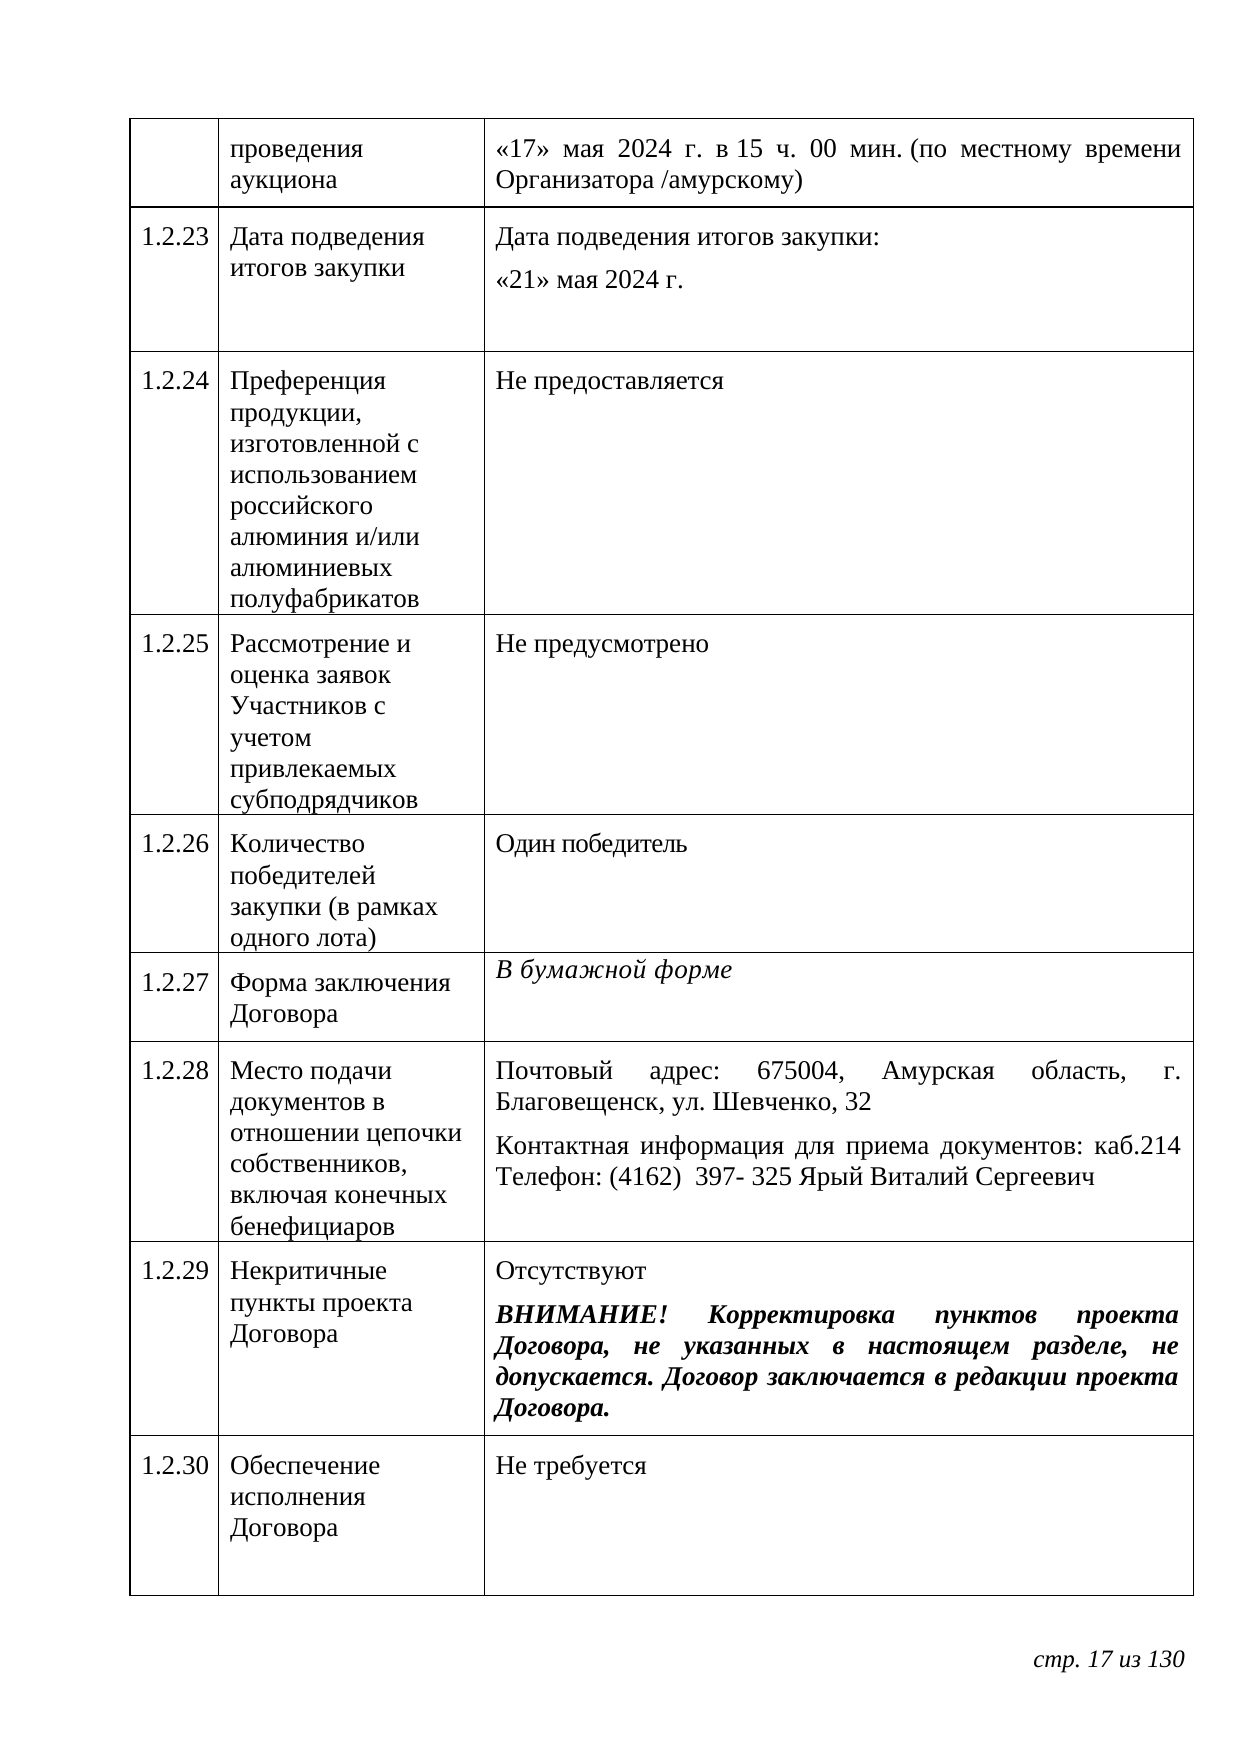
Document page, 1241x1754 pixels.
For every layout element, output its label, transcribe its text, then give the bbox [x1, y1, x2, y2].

table_cell Обеспечение исполнения Договора [219, 1436, 484, 1595]
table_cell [219, 119, 484, 206]
table_cell Преференция продукции, изготовленной с использованием российского алюминия и/или алюминиевых полуфабрикатов [219, 352, 484, 614]
table_cell [131, 208, 218, 351]
table_cell [131, 953, 218, 1041]
table_cell Отсутствуют ВНИМАНИЕ! Корректировка пунктов проекта Договора, не указанных в настоящем разделе, не допускается. Договор заключается в редакции проекта Договора. [485, 1242, 1193, 1435]
table_cell [131, 1042, 218, 1241]
table_cell Почтовый адрес: 675004, Амурская область, г. Благовещенск, ул. Шевченко, 32 Контактная информация для приема документов: каб.214 Телефон: (4162) 397- 325 Ярый Виталий Сергеевич [485, 1042, 1193, 1241]
table_cell Дата подведения итогов закупки [219, 208, 484, 351]
table_cell [131, 1436, 218, 1595]
table_cell Один победитель [485, 815, 1193, 952]
table_cell Не предоставляется [485, 352, 1193, 614]
table_cell Форма заключения Договора [219, 953, 484, 1041]
table_cell Рассмотрение и оценка заявок Участников с учетом привлекаемых субподрядчиков [219, 615, 484, 814]
table_cell Не предусмотрено [485, 615, 1193, 814]
table_cell [131, 352, 218, 614]
table_cell Количество победителей закупки (в рамках одного лота) [219, 815, 484, 952]
table_cell Дата подведения итогов закупки: «21» мая 2024 г. [485, 208, 1193, 351]
table_cell Не требуется [485, 1436, 1193, 1595]
table_cell В бумажной форме [485, 953, 1193, 1041]
table_cell [131, 615, 218, 814]
table_cell [131, 119, 218, 206]
table_cell [131, 815, 218, 952]
table_cell [131, 1242, 218, 1435]
table_cell Некритичные пункты проекта Договора [219, 1242, 484, 1435]
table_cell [485, 119, 1193, 206]
table_cell Место подачи документов в отношении цепочки собственников, включая конечных бенефициаров [219, 1042, 484, 1241]
